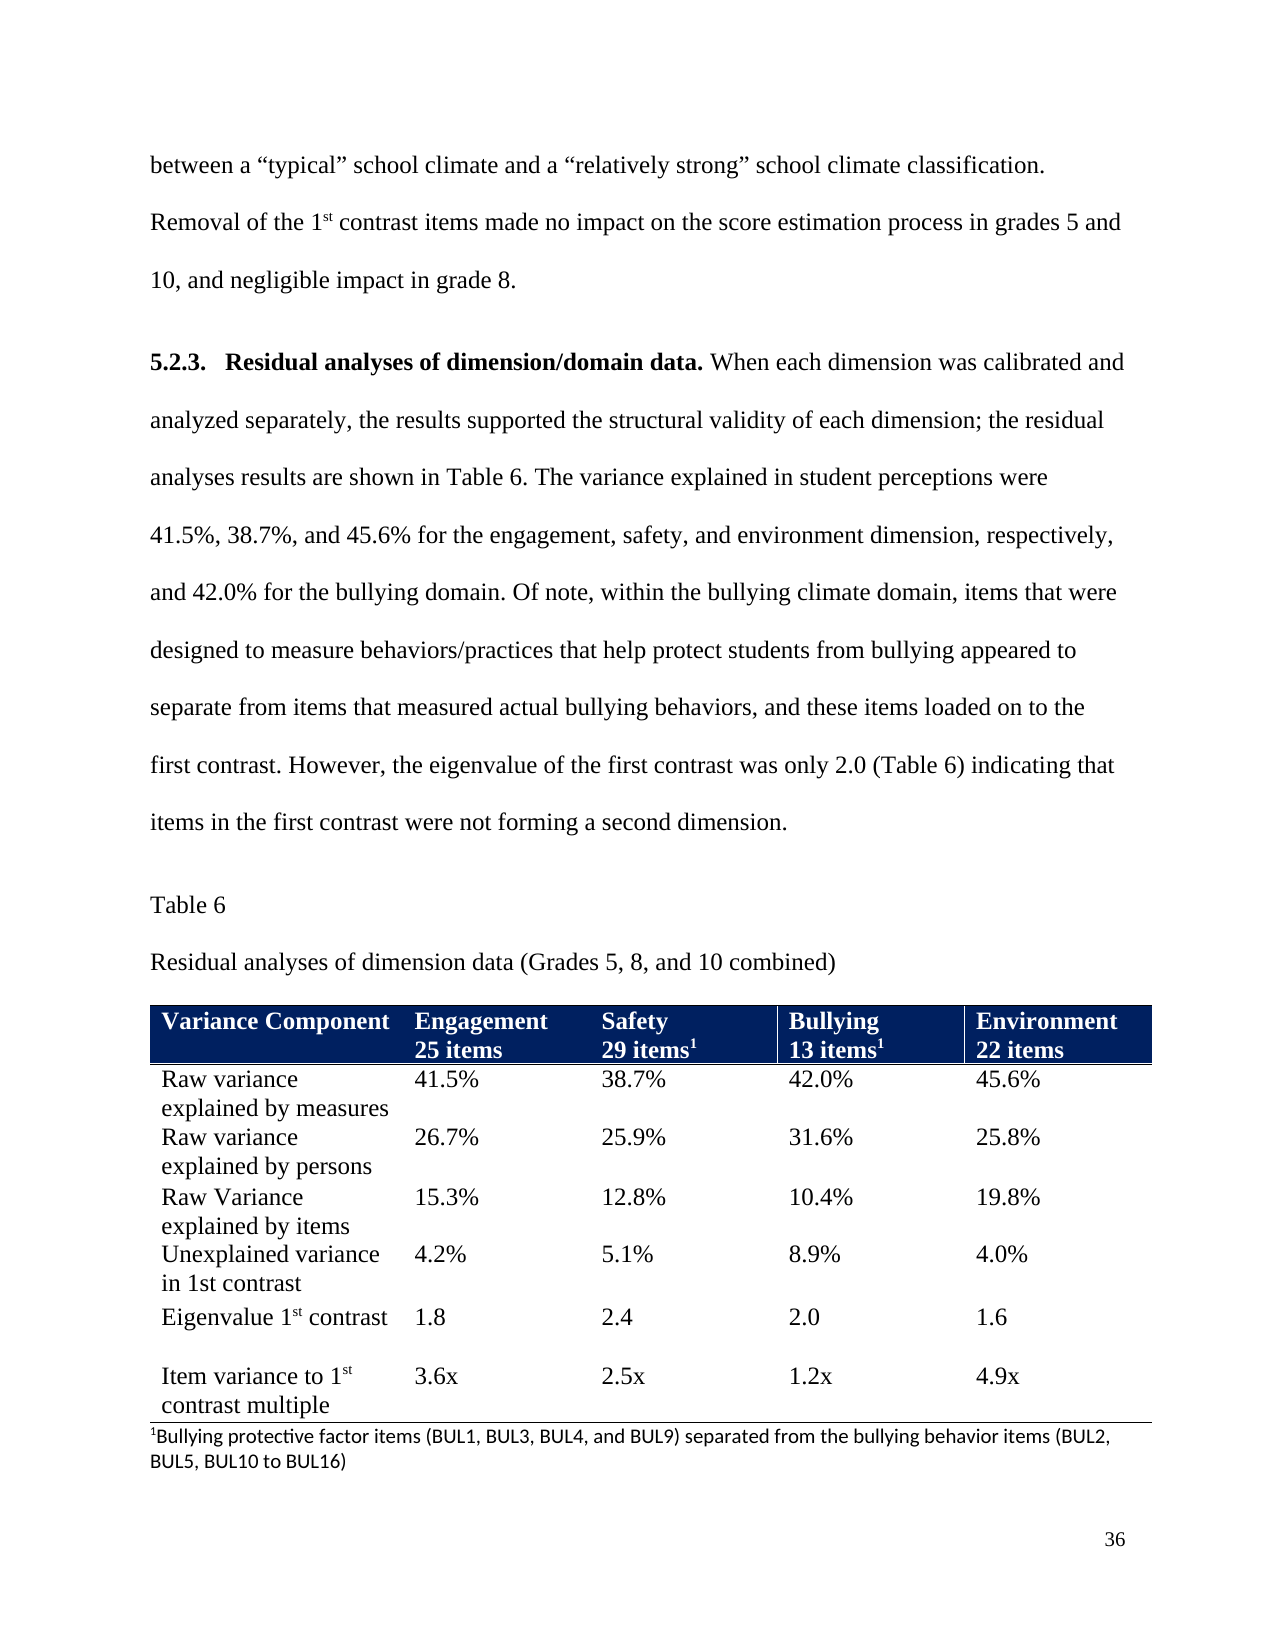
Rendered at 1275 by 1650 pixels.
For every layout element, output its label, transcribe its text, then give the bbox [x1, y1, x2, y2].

table_cell Item variance to 1st contrast multiple [150, 1361, 403, 1422]
table_cell 2.4 [590, 1303, 777, 1361]
table_cell Raw variance explained by measures [150, 1065, 403, 1122]
table_cell 25.9% [590, 1122, 777, 1182]
table_cell 4.9x [965, 1361, 1152, 1422]
table_cell 45.6% [965, 1065, 1152, 1122]
table_cell Raw Variance explained by items [150, 1182, 403, 1239]
table_cell Unexplained variance in 1st contrast [150, 1240, 403, 1302]
table_cell 31.6% [778, 1122, 964, 1182]
list Residual analyses of dimension/domain data. When each dimension was calibrated and analyzed separately, the results supported the structural validity of each dimension; the residual analyses results are shown in Table 6. The variance explained in student perceptions were 41.5%, 38.7%, and 45.6% for the engagement, safety, and environment dimension, respectively, and 42.0% for the bullying domain. Of note, within the bullying climate domain, items that were designed to measure behaviors/practices that help protect students from bullying appeared to separate from items that measured actual bullying behaviors, and these items loaded on to the first contrast. However, the eigenvalue of the first contrast was only 2.0 (Table 6) indicating that items in the first contrast were not forming a second dimension. [150, 347, 1125, 836]
list Table 6 [150, 890, 1125, 919]
table_cell 41.5% [403, 1065, 590, 1122]
list 1Bullying protective factor items (BUL1, BUL3, BUL4, and BUL9) separated from the bullying behavior items (BUL2, BUL5, BUL10 to BUL16) [150, 1423, 1125, 1474]
table_cell 42.0% [778, 1065, 964, 1122]
table_cell 1.8 [403, 1303, 590, 1361]
text Residual analyses of dimension data (Grades 5, 8, and 10 combined) [150, 947, 1125, 976]
table_cell 1.2x [778, 1361, 964, 1422]
table_cell 8.9% [778, 1240, 964, 1302]
table_cell Eigenvalue 1st contrast [150, 1303, 403, 1361]
table_cell 2.5x [590, 1361, 777, 1422]
table_cell 1.6 [965, 1303, 1152, 1361]
table_header Environment 22 items [965, 1006, 1152, 1063]
table_header Variance Component [150, 1006, 403, 1063]
table_header Engagement 25 items [403, 1006, 590, 1063]
table_cell 4.2% [403, 1240, 590, 1302]
table_cell 15.3% [403, 1182, 590, 1239]
table_cell 2.0 [778, 1303, 964, 1361]
table_cell 12.8% [590, 1182, 777, 1239]
table_cell 25.8% [965, 1122, 1152, 1182]
table_cell 19.8% [965, 1182, 1152, 1239]
table_cell 4.0% [965, 1240, 1152, 1302]
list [150, 150, 1125, 294]
table_cell 5.1% [590, 1240, 777, 1302]
table_cell 26.7% [403, 1122, 590, 1182]
table_cell 38.7% [590, 1065, 777, 1122]
table_cell 10.4% [778, 1182, 964, 1239]
table_header Safety 29 items1 [590, 1006, 777, 1063]
table_cell 3.6x [403, 1361, 590, 1422]
table_cell Raw variance explained by persons [150, 1122, 403, 1182]
table_header Bullying 13 items1 [778, 1006, 964, 1063]
